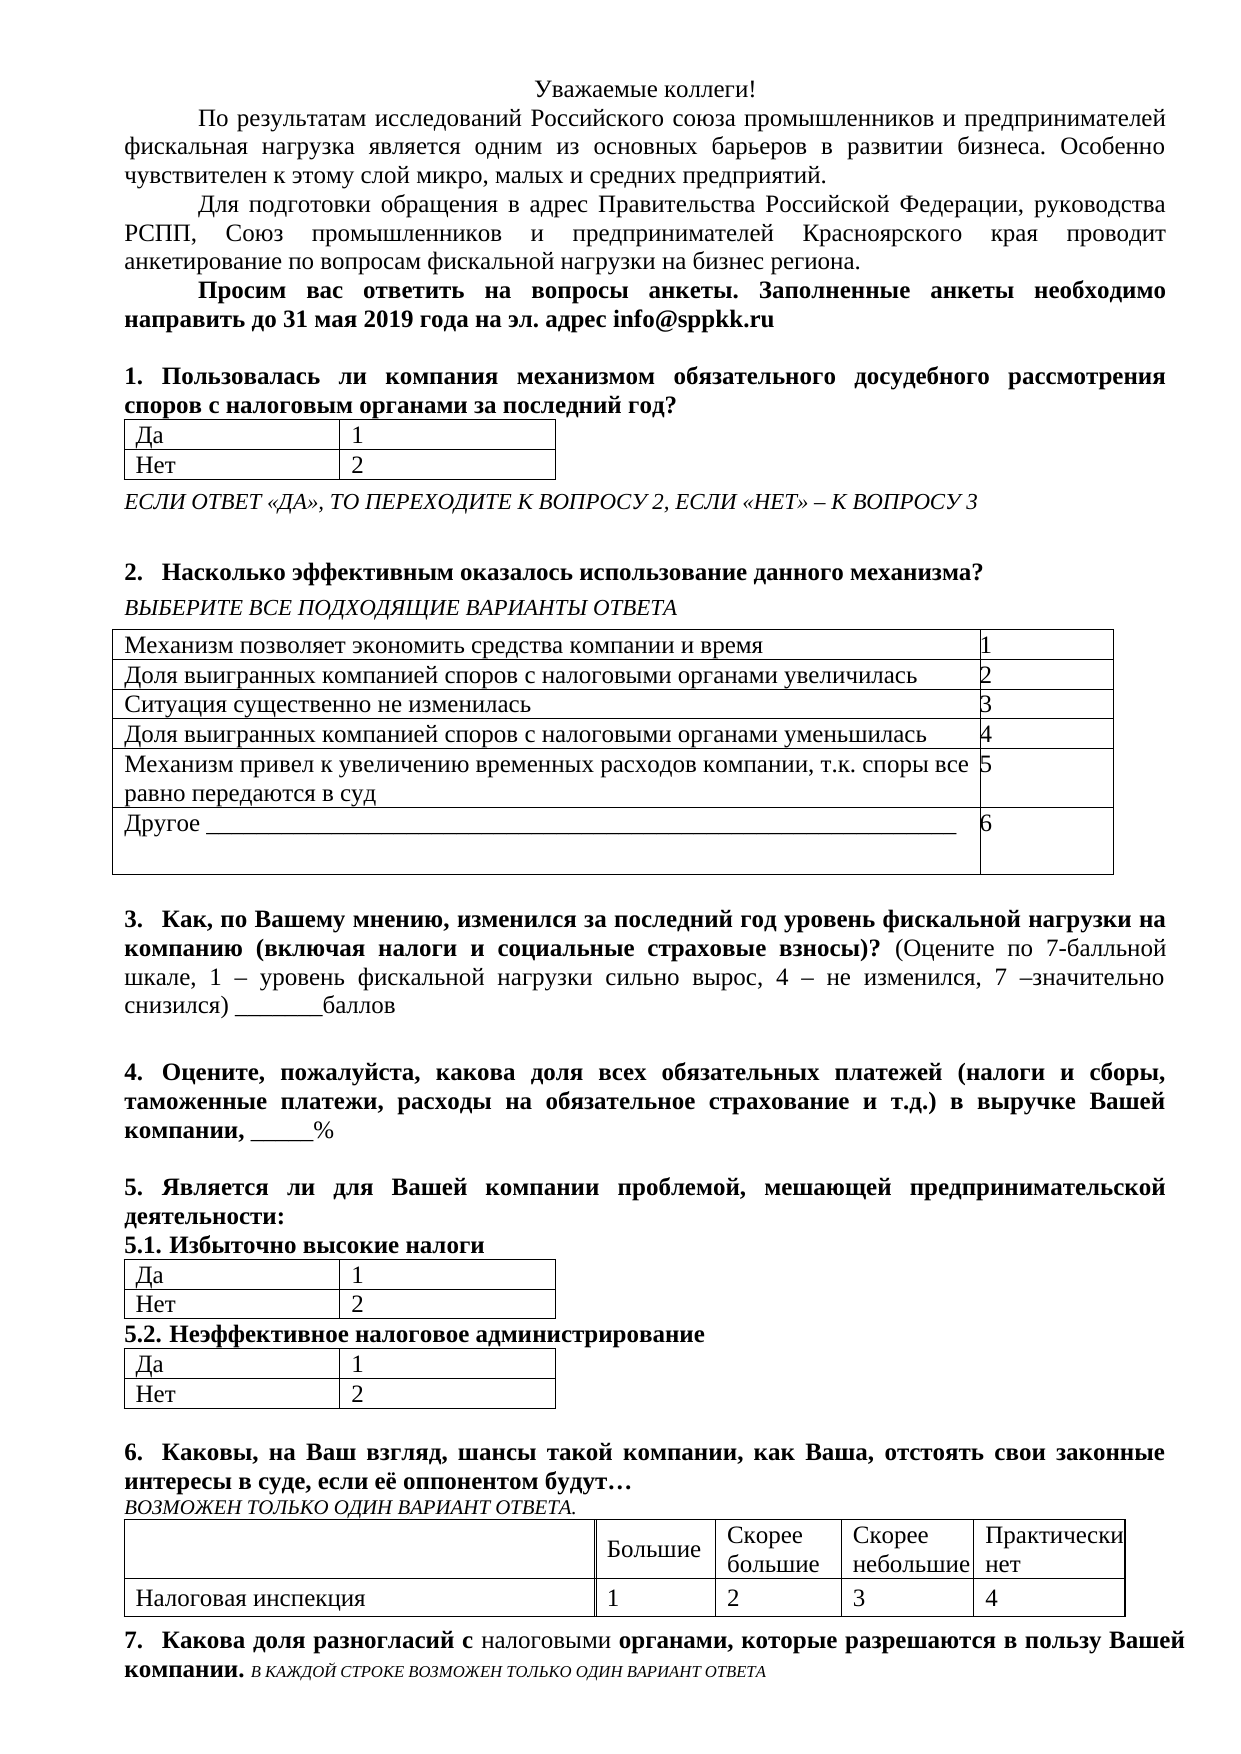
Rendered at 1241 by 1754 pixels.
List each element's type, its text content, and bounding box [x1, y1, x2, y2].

table_cell [981, 749, 1113, 807]
text По результатам исследований Российского союза промышленников и предпринимателей фискальная нагрузка является одним из основных барьеров в развитии бизнеса. Особенно чувствителен к этому слой микро, малых и средних предприятий. [124, 103, 1167, 189]
table_cell Нет [125, 1379, 339, 1408]
list Неэффективное налоговое администрирование [124, 1319, 1167, 1348]
table_header 1 [340, 1260, 555, 1288]
table_header Практически нет [974, 1520, 1124, 1578]
text Уважаемые коллеги! [124, 74, 1167, 103]
table_cell 1 [597, 1579, 715, 1616]
table_cell Доля выигранных компанией споров с налоговыми органами увеличилась [113, 660, 980, 688]
list Оцените, пожалуйста, какова доля всех обязательных платежей (налоги и сборы, таможенные платежи, расходы на обязательное страхование и т.д.) в выручке Вашей компании, _____% [124, 1057, 1167, 1144]
text ВОЗМОЖЕН ТОЛЬКО ОДИН ВАРИАНТ ОТВЕТА. [124, 1495, 1167, 1519]
text Просим вас ответить на вопросы анкеты. Заполненные анкеты необходимо направить до 31 мая 2019 года на эл. адрес info@sppkk.ru [124, 275, 1167, 333]
table_cell [981, 660, 1113, 688]
list Является ли для Вашей компании проблемой, мешающей предпринимательской деятельности: [124, 1172, 1167, 1230]
table_cell Доля выигранных компанией споров с налоговыми органами уменьшилась [113, 719, 980, 748]
table_header Да [125, 1349, 339, 1378]
table_header Большие [597, 1520, 715, 1578]
text Выберите все подходящие варианты ответа [124, 594, 1185, 621]
table_cell Другое ____________________________________________________________ [113, 808, 980, 874]
text Для подготовки обращения в адрес Правительства Российской Федерации, руководства РСПП, Союз промышленников и предпринимателей Красноярского края проводит анкетирование по вопросам фискальной нагрузки на бизнес региона. [124, 189, 1167, 275]
table_cell [981, 690, 1113, 718]
table_cell 3 [842, 1579, 973, 1616]
list Каковы, на Ваш взгляд, шансы такой компании, как Ваша, отстоять свои законные интересы в суде, если её оппонентом будут… [124, 1437, 1167, 1495]
table_header 1 [340, 420, 555, 449]
text Если ответ «Да», то переходите к вопросу 2, если «Нет» – к вопросу 3 [124, 488, 1185, 514]
table_cell Нет [125, 450, 339, 478]
table_cell Нет [125, 1290, 339, 1318]
table_cell Механизм привел к увеличению временных расходов компании, т.к. споры все равно передаются в суд [113, 749, 980, 807]
table_cell [981, 808, 1113, 874]
table_header Механизм позволяет экономить средства компании и время [113, 630, 980, 659]
table_header Скорее большие [716, 1520, 841, 1578]
table_header [981, 630, 1113, 659]
list Какова доля разногласий с налоговыми органами, которые разрешаются в пользу Вашей компании. В КАЖДОЙ СТРОКЕ ВОЗМОЖЕН ТОЛЬКО ОДИН ВАРИАНТ ОТВЕТА [124, 1625, 1185, 1682]
table_cell 2 [340, 1379, 555, 1408]
table_cell Ситуация существенно не изменилась [113, 690, 980, 718]
table_cell [981, 719, 1113, 748]
list Насколько эффективным оказалось использование данного механизма? [124, 557, 1167, 586]
table_cell 2 [716, 1579, 841, 1616]
list Пользовалась ли компания механизмом обязательного досудебного рассмотрения споров с налоговым органами за последний год? [124, 361, 1167, 419]
table_header Скорее небольшие [842, 1520, 973, 1578]
table_header 1 [340, 1349, 555, 1378]
table_header Да [125, 420, 339, 449]
table_cell 2 [340, 450, 555, 478]
table_header Да [125, 1260, 339, 1288]
table_cell 2 [340, 1290, 555, 1318]
list Как, по Вашему мнению, изменился за последний год уровень фискальной нагрузки на компанию (включая налоги и социальные страховые взносы)? (Оцените по 7-балльной шкале, 1 – уровень фискальной нагрузки сильно вырос, 4 – не изменился, 7 –значительно снизился) _______баллов [124, 904, 1167, 1019]
list Избыточно высокие налоги [124, 1230, 1167, 1259]
table_cell Налоговая инспекция [125, 1579, 594, 1616]
table_cell 4 [974, 1579, 1124, 1616]
table_header [125, 1520, 594, 1578]
